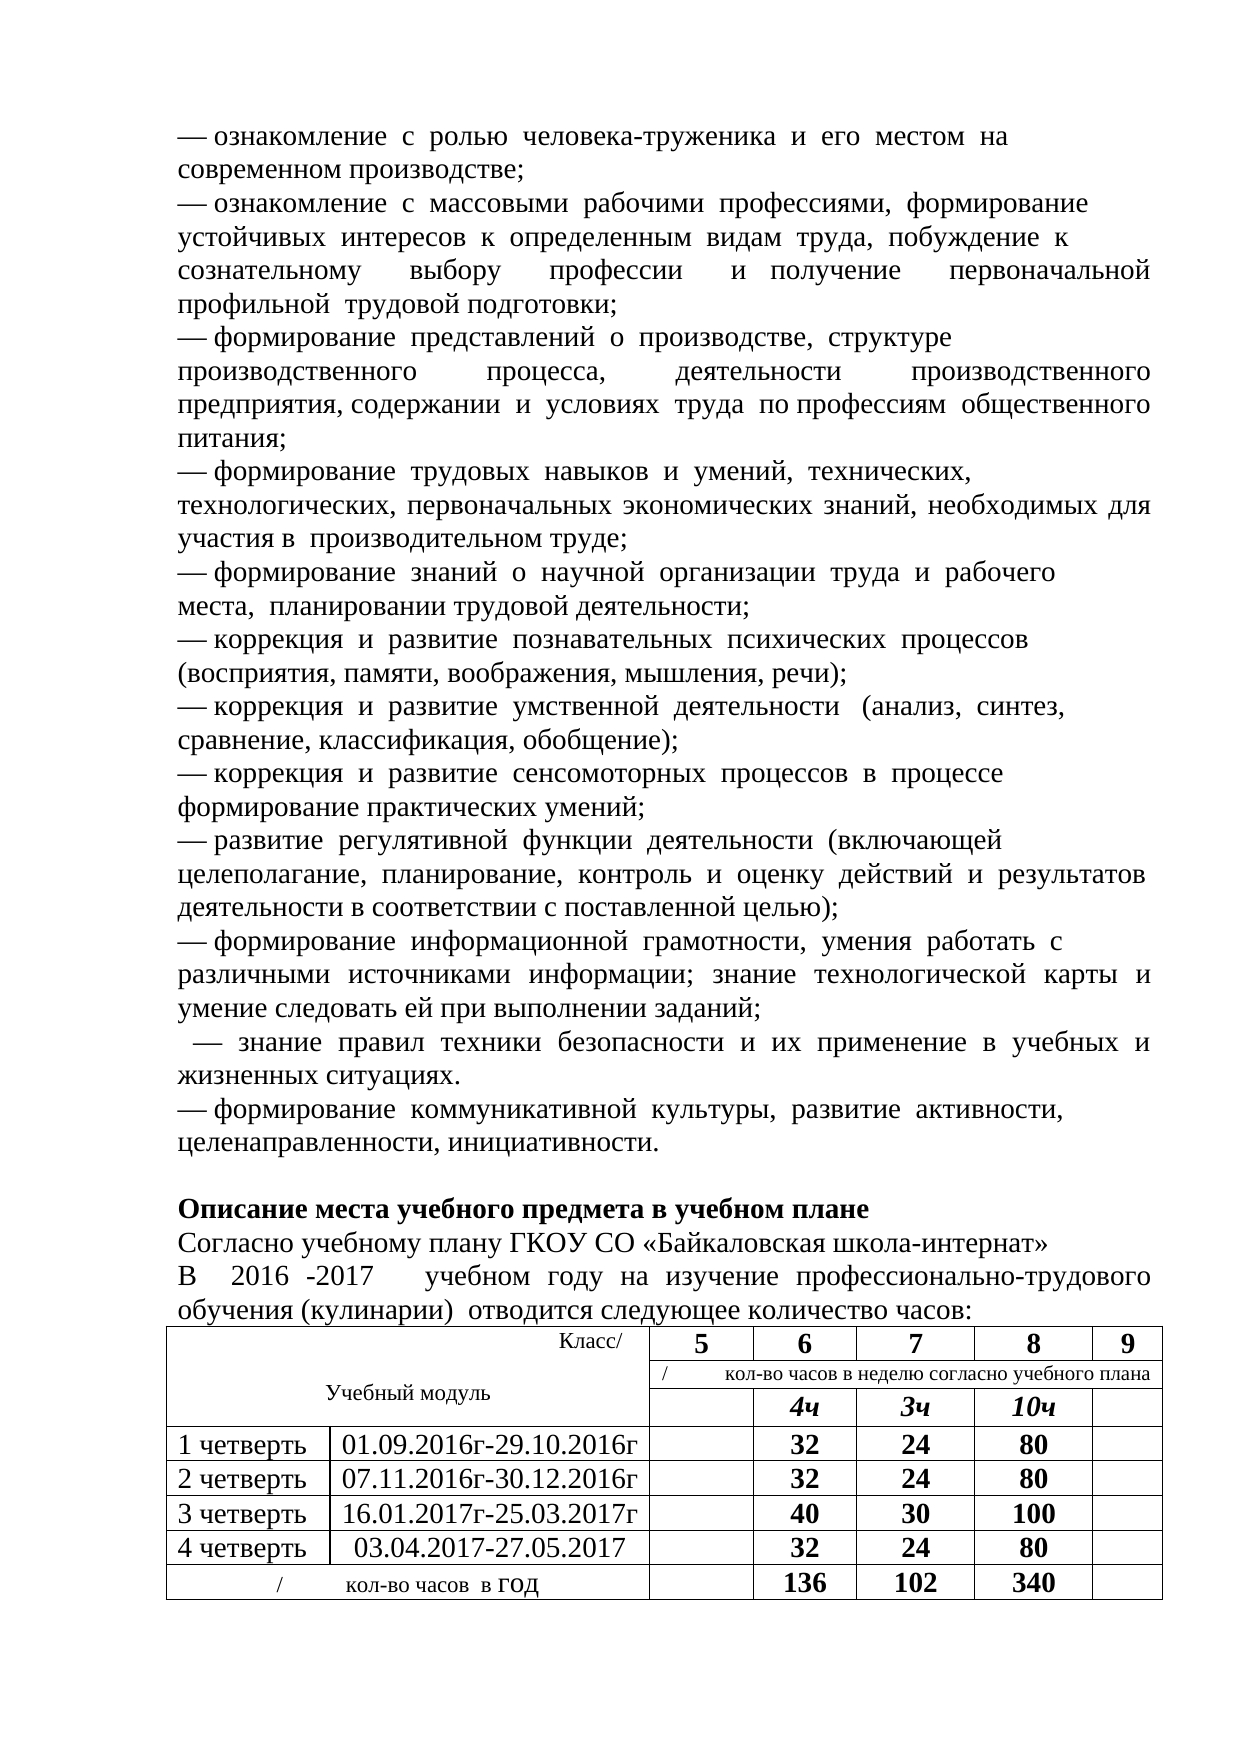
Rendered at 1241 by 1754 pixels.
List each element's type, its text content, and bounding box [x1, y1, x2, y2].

table_cell / кол-во часов в год [167, 1565, 649, 1599]
table_cell 03.04.2017-27.05.2017 [331, 1531, 649, 1564]
text ― формирование трудовых навыков и умений, технических, [177, 453, 1152, 487]
table_cell 32 [754, 1531, 856, 1564]
table_cell 24 [857, 1427, 974, 1460]
table_cell 24 [857, 1531, 974, 1564]
text Описание места учебного предмета в учебном плане [177, 1191, 1152, 1225]
text ― знание правил техники безопасности и их применение в учебных и жизненных ситуациях. [177, 1024, 1152, 1091]
table_cell [650, 1531, 753, 1564]
table_cell 40 [754, 1496, 856, 1529]
table_cell [1093, 1531, 1162, 1564]
table_cell [1093, 1565, 1162, 1599]
table_cell [650, 1461, 753, 1495]
table_header 5 [650, 1327, 753, 1360]
text сознательному выбору профессии и получение первоначальной профильной трудовой подготовки; [177, 252, 1152, 319]
table_cell 136 [754, 1565, 856, 1599]
text ― формирование знаний о научной организации труда и рабочего [177, 554, 1152, 588]
text различными источниками информации; знание технологической карты и умение следовать ей при выполнении заданий; [177, 957, 1152, 1024]
text ― коррекция и развитие умственной деятельности (анализ, синтез, [177, 688, 1152, 722]
table_cell 340 [975, 1565, 1092, 1599]
table_cell [1093, 1496, 1162, 1529]
text современном производстве; [177, 152, 1152, 185]
table_cell 32 [754, 1427, 856, 1460]
table_header 7 [857, 1327, 974, 1360]
table_cell 80 [975, 1531, 1092, 1564]
text производственного процесса, деятельности производственного предприятия, содержании и условиях труда по профессиям общественного питания; [177, 353, 1152, 453]
text деятельности в соответствии с поставленной целью); [177, 889, 1152, 923]
table_cell [1093, 1461, 1162, 1495]
table_cell 30 [857, 1496, 974, 1529]
table_cell 24 [857, 1461, 974, 1495]
text места, планировании трудовой деятельности; [177, 588, 1152, 621]
table_cell [650, 1496, 753, 1529]
text сравнение, классификация, обобщение); [177, 722, 1152, 755]
table_cell 1 четверть [167, 1427, 329, 1460]
table_cell 2 четверть [167, 1461, 329, 1495]
text ― формирование коммуникативной культуры, развитие активности, [177, 1091, 1152, 1124]
table_cell 16.01.2017г-25.03.2017г [331, 1496, 649, 1529]
text В 2016 -2017 учебном году на изучение профессионально-трудового обучения (кулинарии) отводится следующее количество часов: [177, 1258, 1152, 1326]
table_cell 100 [975, 1496, 1092, 1529]
table_cell 80 [975, 1427, 1092, 1460]
table_cell [650, 1389, 753, 1426]
text технологических, первоначальных экономических знаний, необходимых для участия в производительном труде; [177, 487, 1152, 554]
text ― коррекция и развитие познавательных психических процессов [177, 621, 1152, 655]
table_cell 80 [975, 1461, 1092, 1495]
table_cell 10ч [975, 1389, 1092, 1426]
table_cell 3 четверть [167, 1496, 329, 1529]
table_cell 4 четверть [167, 1531, 329, 1564]
table_cell [1093, 1389, 1162, 1426]
table_cell [650, 1565, 753, 1599]
text ― развитие регулятивной функции деятельности (включающей [177, 822, 1152, 856]
text ― формирование представлений о производстве, структуре [177, 319, 1152, 353]
table_cell 01.09.2016г-29.10.2016г [331, 1427, 649, 1460]
text целеполагание, планирование, контроль и оценку действий и результатов [177, 856, 1152, 889]
table_cell [1093, 1427, 1162, 1460]
table_cell 102 [857, 1565, 974, 1599]
table_header 8 [975, 1327, 1092, 1360]
table_cell / кол-во часов в неделю согласно учебного плана [650, 1361, 1162, 1388]
text ― формирование информационной грамотности, умения работать с [177, 923, 1152, 957]
text целенаправленности, инициативности. [177, 1124, 1152, 1158]
text устойчивых интересов к определенным видам труда, побуждение к [177, 219, 1152, 252]
table_cell 32 [754, 1461, 856, 1495]
text Согласно учебному плану ГКОУ СО «Байкаловская школа-интернат» [177, 1225, 1152, 1258]
text ― ознакомление с ролью человека-труженика и его местом на [177, 118, 1152, 152]
table_header 6 [754, 1327, 856, 1360]
table_cell 3ч [857, 1389, 974, 1426]
text (восприятия, памяти, воображения, мышления, речи); [177, 655, 1152, 688]
table_header Класс/ Учебный модуль [167, 1327, 649, 1426]
text ― ознакомление с массовыми рабочими профессиями, формирование [177, 185, 1152, 219]
text ― коррекция и развитие сенсомоторных процессов в процессе [177, 755, 1152, 789]
table_cell [650, 1427, 753, 1460]
table_header 9 [1093, 1327, 1162, 1360]
table_cell 4ч [754, 1389, 856, 1426]
text формирование практических умений; [177, 789, 1152, 822]
table_cell 07.11.2016г-30.12.2016г [331, 1461, 649, 1495]
